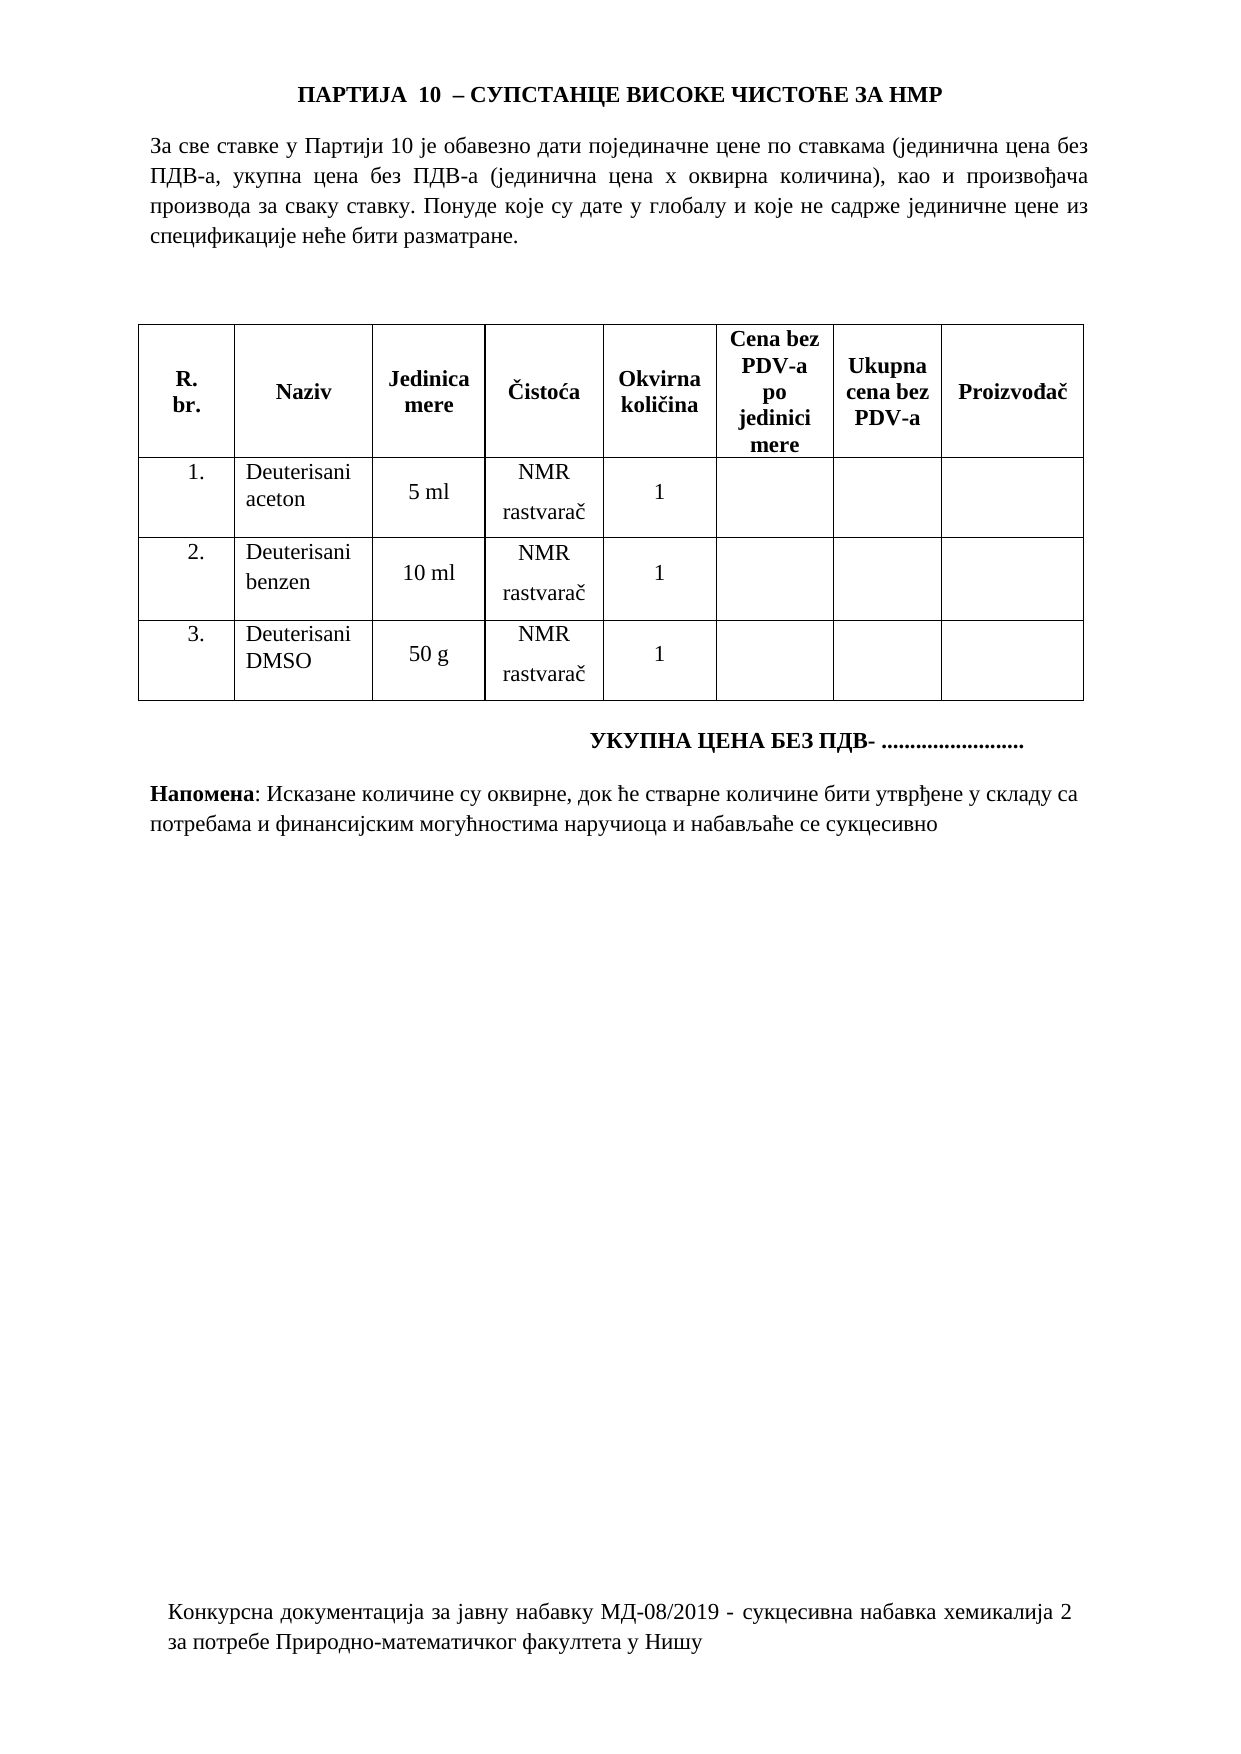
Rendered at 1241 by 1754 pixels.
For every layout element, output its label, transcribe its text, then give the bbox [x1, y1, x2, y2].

table_cell 5 ml [373, 458, 484, 537]
table_cell [717, 458, 833, 537]
table_cell [834, 621, 941, 699]
table_header Čistoća [486, 325, 603, 457]
table_cell [942, 621, 1083, 699]
table_header R. br. [139, 325, 234, 457]
table_cell [834, 458, 941, 537]
table_header Okvirna količina [604, 325, 716, 457]
table_cell [139, 458, 234, 537]
table_cell [139, 538, 234, 619]
text За све ставке у Партији 10 је обавезно дати појединачне цене по ставкама (јединична цена без ПДВ-а, укупна цена без ПДВ-а (јединична цена x оквирна количина), као и произвођача производа за сваку ставку. Понуде које су дате у глобалу и које не садрже јединичне цене из спецификације неће бити разматране. [150, 132, 1090, 249]
text Напомена: Исказане количине су оквирне, док ће стварне количине бити утврђене у складу са потребама и финансијским могућностима наручиоца и набављаће се сукцесивно [150, 779, 1090, 836]
table_cell Deuterisani aceton [235, 458, 372, 537]
table_header Jedinica mere [373, 325, 484, 457]
table_cell 10 ml [373, 538, 484, 619]
text ПАРТИЈА 10 – СУПСТАНЦЕ ВИСОКЕ ЧИСТОЋЕ ЗА НМР [150, 81, 1090, 107]
table_cell [717, 538, 833, 619]
table_cell Deuterisani benzen [235, 538, 372, 619]
table_header Proizvođač [942, 325, 1083, 457]
table_header Cena bez PDV-a po jedinici mere [717, 325, 833, 457]
table_cell 1 [604, 458, 716, 537]
table_cell [942, 458, 1083, 537]
table_cell 1 [604, 621, 716, 699]
table_header Naziv [235, 325, 372, 457]
table_cell [834, 538, 941, 619]
table_cell [139, 621, 234, 699]
table_header Ukupna cena bez PDV-a [834, 325, 941, 457]
table_cell Deuterisani DMSO [235, 621, 372, 699]
table_cell NMR rastvarač [486, 458, 603, 537]
table_cell 50 g [373, 621, 484, 699]
table_cell NMR rastvarač [486, 538, 603, 619]
table_cell [717, 621, 833, 699]
table_cell NMR rastvarač [486, 621, 603, 699]
text УКУПНА ЦЕНА БЕЗ ПДВ- ......................... [589, 727, 1090, 753]
table_cell [942, 538, 1083, 619]
table_cell 1 [604, 538, 716, 619]
